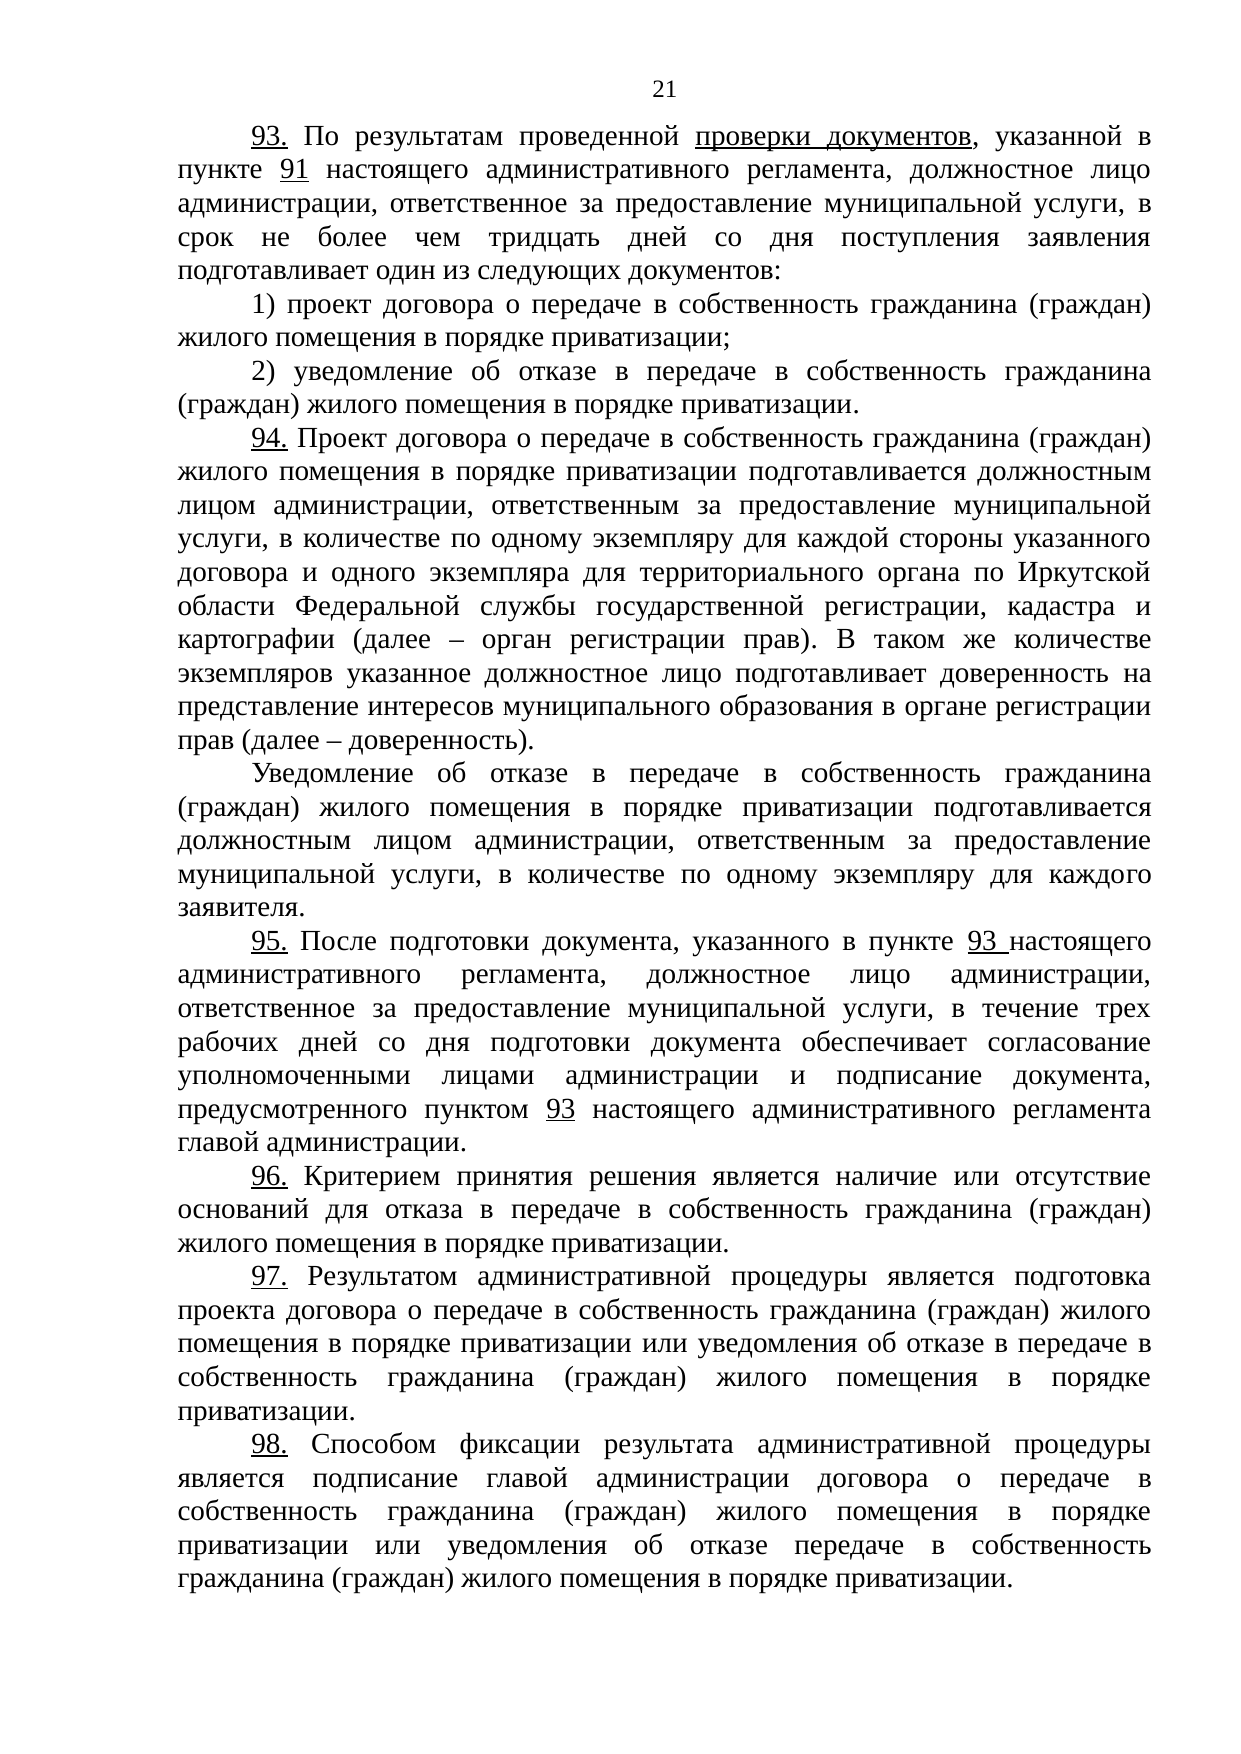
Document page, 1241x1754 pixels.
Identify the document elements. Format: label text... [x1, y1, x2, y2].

text 96. Критерием принятия решения является наличие или отсутствие оснований для отказа в передаче в собственность гражданина (граждан) жилого помещения в порядке приватизации. [177, 1158, 1152, 1258]
text 2) уведомление об отказе в передаче в собственность гражданина (граждан) жилого помещения в порядке приватизации. [177, 353, 1152, 420]
text 94. Проект договора о передаче в собственность гражданина (граждан) жилого помещения в порядке приватизации подготавливается должностным лицом администрации, ответственным за предоставление муниципальной услуги, в количестве по одному экземпляру для каждой стороны указанного договора и одного экземпляра для территориального органа по Иркутской области Федеральной службы государственной регистрации, кадастра и картографии (далее – орган регистрации прав). В таком же количестве экземпляров указанное должностное лицо подготавливает доверенность на представление интересов муниципального образования в органе регистрации прав (далее – доверенность). [177, 420, 1152, 755]
text 93. По результатам проведенной проверки документов, указанной в пункте 91 настоящего административного регламента, должностное лицо администрации, ответственное за предоставление муниципальной услуги, в срок не более чем тридцать дней со дня поступления заявления подготавливает один из следующих документов: [177, 118, 1152, 286]
text Уведомление об отказе в передаче в собственность гражданина (граждан) жилого помещения в порядке приватизации подготавливается должностным лицом администрации, ответственным за предоставление муниципальной услуги, в количестве по одному экземпляру для каждого заявителя. [177, 755, 1152, 923]
text 97. Результатом административной процедуры является подготовка проекта договора о передаче в собственность гражданина (граждан) жилого помещения в порядке приватизации или уведомления об отказе в передаче в собственность гражданина (граждан) жилого помещения в порядке приватизации. [177, 1258, 1152, 1426]
text 1) проект договора о передаче в собственность гражданина (граждан) жилого помещения в порядке приватизации; [177, 286, 1152, 353]
text 95. После подготовки документа, указанного в пункте 93 настоящего административного регламента, должностное лицо администрации, ответственное за предоставление муниципальной услуги, в течение трех рабочих дней со дня подготовки документа обеспечивает согласование уполномоченными лицами администрации и подписание документа, предусмотренного пунктом 93 настоящего административного регламента главой администрации. [177, 923, 1152, 1158]
text 98. Способом фиксации результата административной процедуры является подписание главой администрации договора о передаче в собственность гражданина (граждан) жилого помещения в порядке приватизации или уведомления об отказе передаче в собственность гражданина (граждан) жилого помещения в порядке приватизации. [177, 1426, 1152, 1594]
